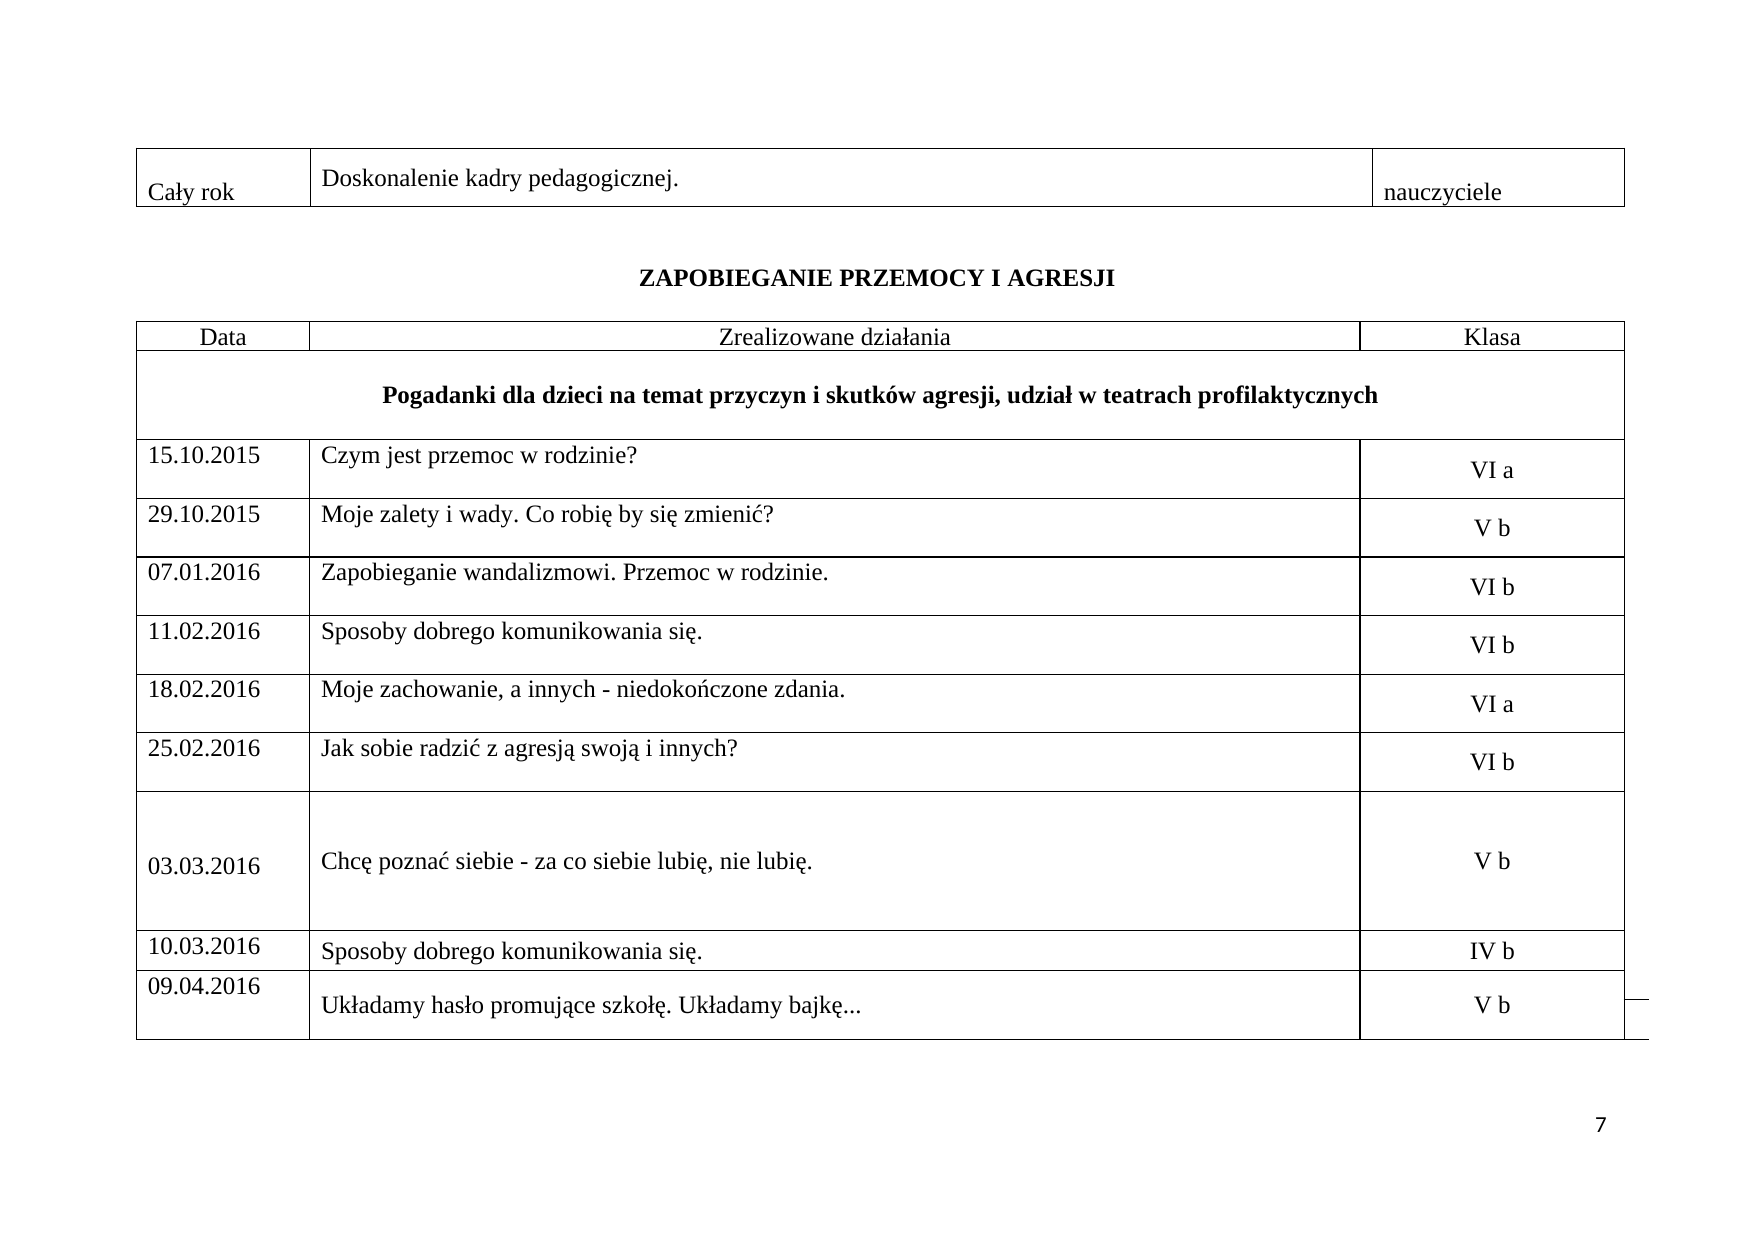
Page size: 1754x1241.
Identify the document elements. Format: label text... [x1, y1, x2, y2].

table_cell Zapobieganie wandalizmowi. Przemoc w rodzinie. [310, 558, 1359, 615]
table_cell 18.02.2016 [137, 675, 309, 732]
table_cell IV b [1361, 931, 1624, 970]
table_cell 25.02.2016 [137, 733, 309, 791]
table_cell V b [1361, 792, 1624, 930]
table_cell Doskonalenie kadry pedagogicznej. [311, 149, 1372, 206]
table_cell VI b [1361, 616, 1624, 673]
table_cell VI b [1361, 558, 1624, 615]
table_cell Pogadanki dla dzieci na temat przyczyn i skutków agresji, udział w teatrach profilaktycznych [137, 351, 1624, 439]
table_cell Sposoby dobrego komunikowania się. [310, 931, 1359, 970]
table_cell 07.01.2016 [137, 558, 309, 615]
text ZAPOBIEGANIE PRZEMOCY I AGRESJI [148, 263, 1606, 292]
table_cell Cały rok [137, 149, 310, 206]
table_cell 11.02.2016 [137, 616, 309, 673]
table_header Klasa [1361, 322, 1624, 350]
table_cell nauczyciele [1373, 149, 1624, 206]
table_cell 29.10.2015 [137, 499, 309, 556]
table_cell Układamy hasło promujące szkołę. Układamy bajkę... [310, 971, 1359, 1038]
table_cell Moje zalety i wady. Co robię by się zmienić? [310, 499, 1359, 556]
table_cell V b [1361, 971, 1624, 1038]
table_cell Sposoby dobrego komunikowania się. [310, 616, 1359, 673]
table_cell VI b [1361, 733, 1624, 791]
table_header Data [137, 322, 309, 350]
table_cell [1625, 1000, 1649, 1038]
table_cell 15.10.2015 [137, 440, 309, 498]
table_cell Chcę poznać siebie - za co siebie lubię, nie lubię. [310, 792, 1359, 930]
table_cell VI a [1361, 675, 1624, 732]
table_cell 10.03.2016 [137, 931, 309, 970]
table_cell VI a [1361, 440, 1624, 498]
table_cell V b [1361, 499, 1624, 556]
table_cell 09.04.2016 [137, 971, 309, 1038]
table_cell 03.03.2016 [137, 792, 309, 930]
table_cell Moje zachowanie, a innych - niedokończone zdania. [310, 675, 1359, 732]
table_cell Czym jest przemoc w rodzinie? [310, 440, 1359, 498]
table_header Zrealizowane działania [310, 322, 1359, 350]
table_cell Jak sobie radzić z agresją swoją i innych? [310, 733, 1359, 791]
